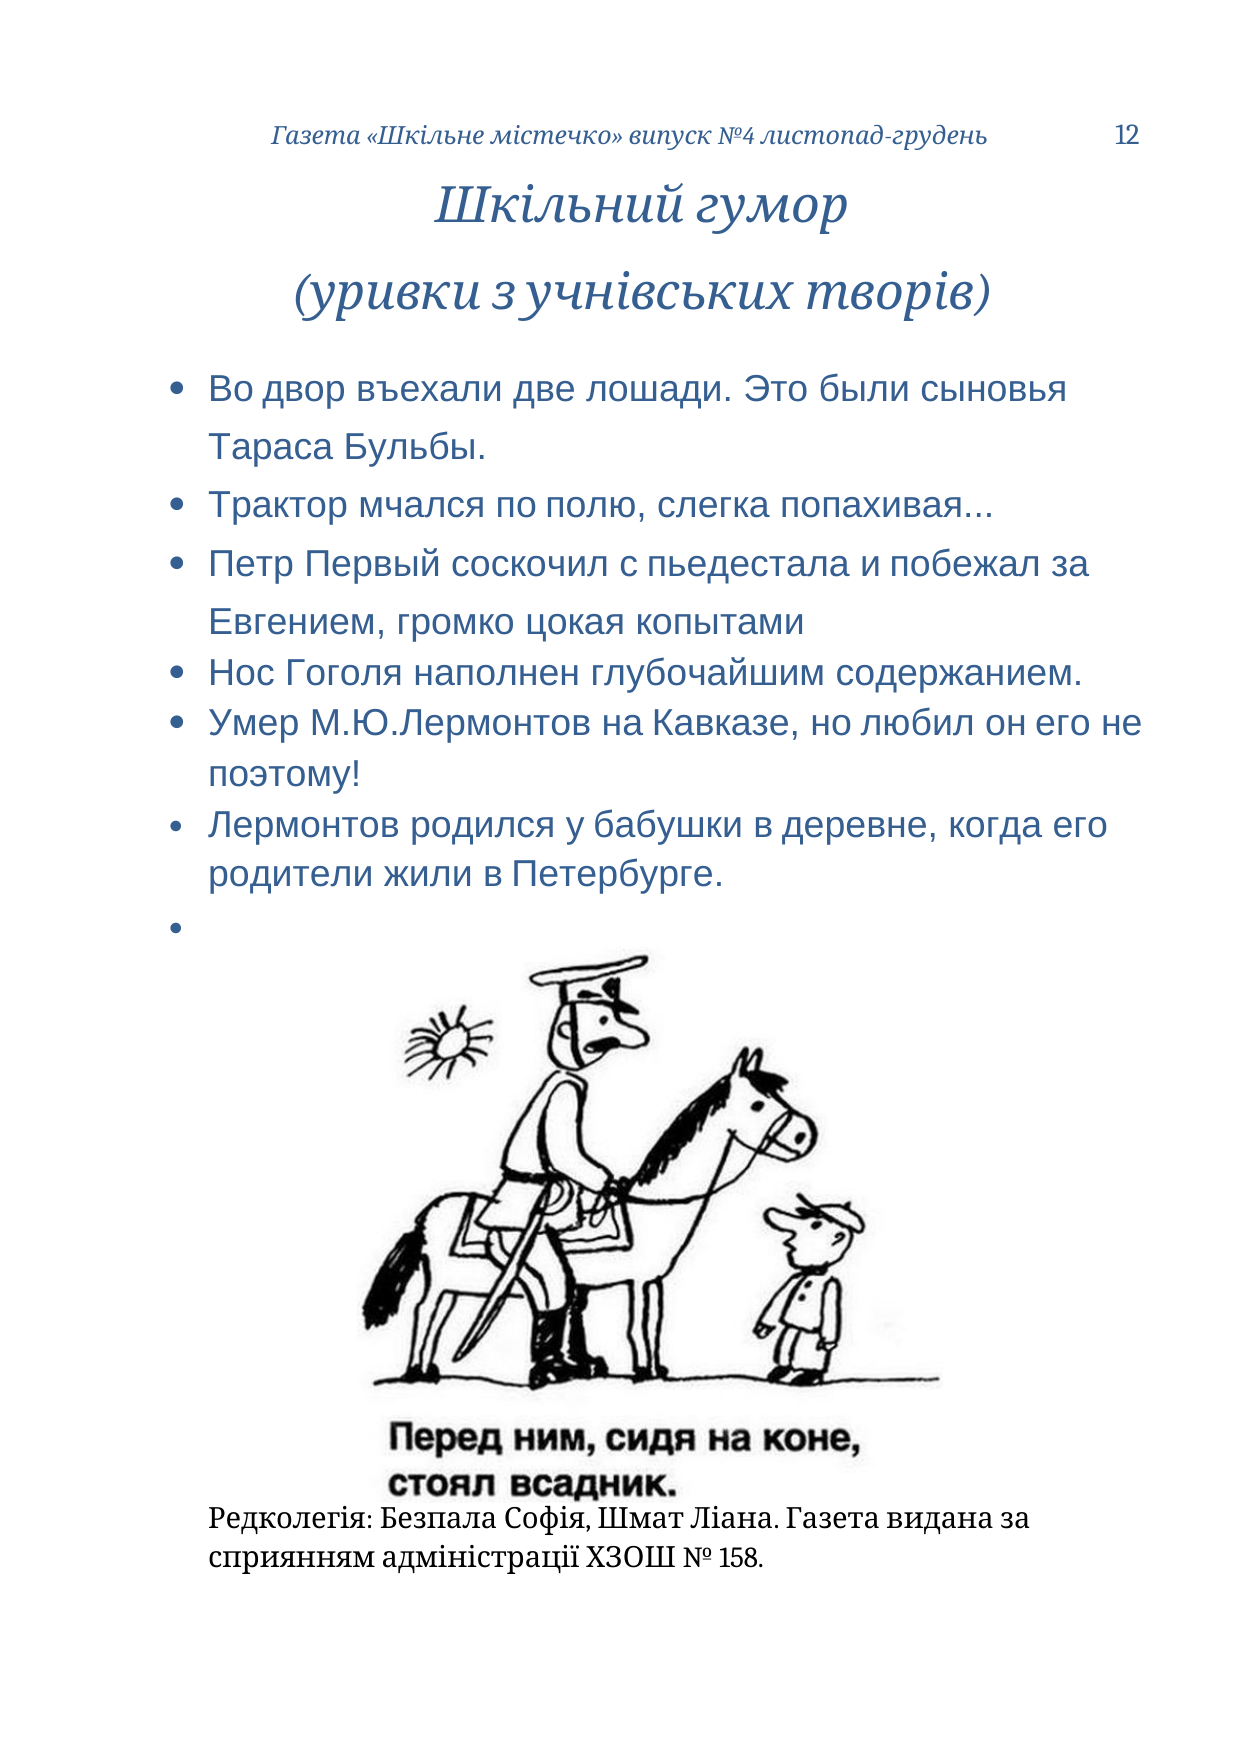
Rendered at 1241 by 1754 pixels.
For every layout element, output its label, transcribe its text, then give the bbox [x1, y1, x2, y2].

text Шкільний гумор [133, 177, 1152, 235]
list Во двор въехали две лошади. Это были сыновья Тараса Бульбы. [170, 351, 1152, 468]
list Петр Первый соскочил с пьедестала и побежал за Евгением, громко цокая копытами [170, 526, 1152, 642]
text Газета «Шкільне містечко» випуск №4 листопад-грудень 12 [133, 118, 1152, 152]
list Умер М.Ю.Лермонтов на Кавказе, но любил он его не поэтому! [170, 693, 1152, 794]
picture [356, 946, 943, 1503]
list Трактор мчался по полю, слегка попахивая... [170, 468, 1152, 526]
list Нос Гоголя наполнен глубочайшим содержанием. [170, 642, 1152, 693]
list Лермонтов родился у бабушки в деревне, когда его родители жили в Петербурге. [170, 794, 1152, 896]
list Редколегія: Безпала Софія, Шмат Ліана. Газета видана за сприянням адміністрації ХЗОШ № 158. [208, 1502, 1152, 1574]
text (уривки з учнівських творів) [133, 264, 1152, 322]
